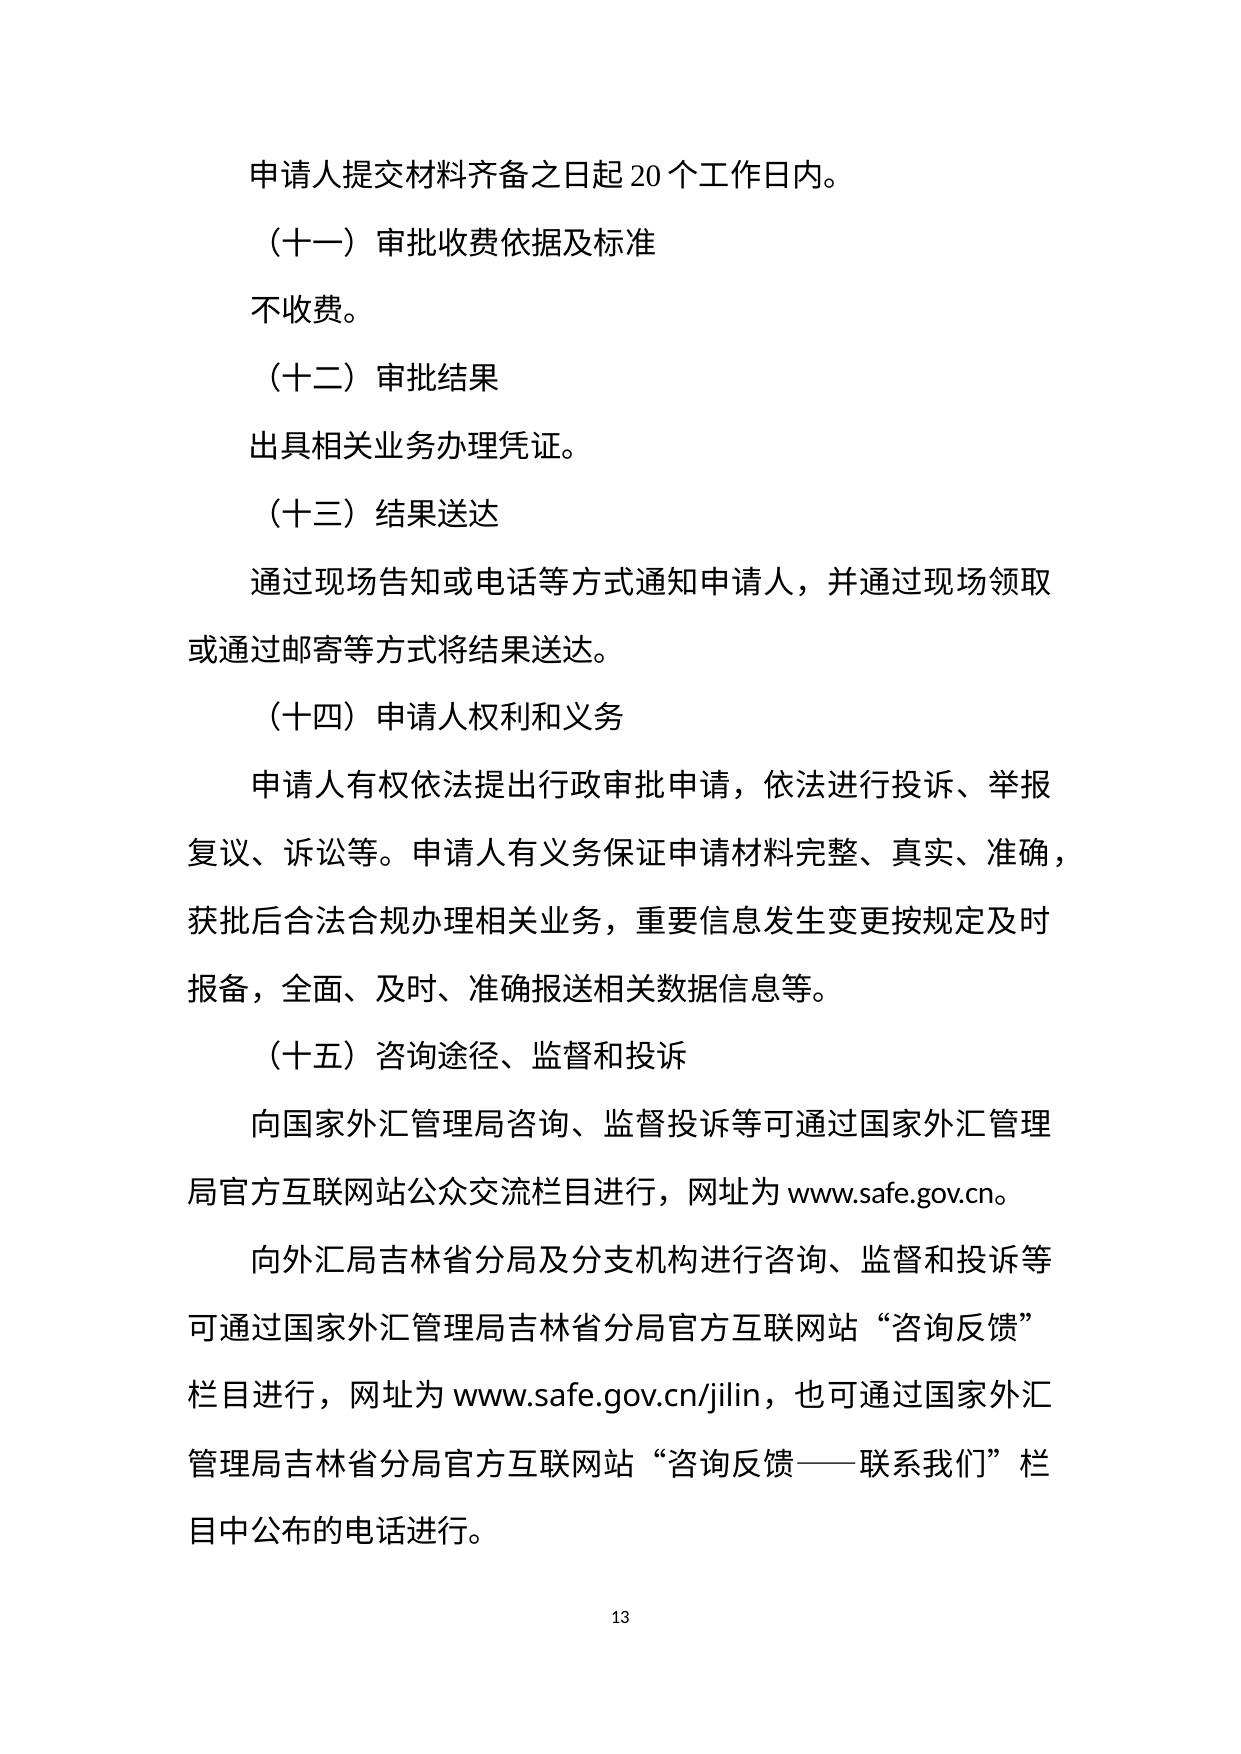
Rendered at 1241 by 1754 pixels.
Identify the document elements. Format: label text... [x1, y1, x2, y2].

text 申请人提交材料齐备之日起20个工作日内。 [187, 150, 1053, 195]
text 不收费。 [187, 286, 1053, 331]
text 出具相关业务办理凭证。 [187, 421, 1053, 466]
text （十四）申请人权利和义务 [187, 692, 1053, 738]
text （十五）咨询途径、监督和投诉 [187, 1032, 1053, 1077]
text （十三）结果送达 [187, 489, 1053, 534]
text （十一）审批收费依据及标准 [187, 218, 1053, 263]
text 申请人有权依法提出行政审批申请，依法进行投诉、举报、复议、诉讼等。申请人有义务保证申请材料完整、真实、准确，获批后合法合规办理相关业务，重要信息发生变更按规定及时报备，全面、及时、准确报送相关数据信息等。 [187, 760, 1053, 1009]
text 通过现场告知或电话等方式通知申请人，并通过现场领取或通过邮寄等方式将结果送达。 [187, 557, 1053, 670]
text 向国家外汇管理局咨询、监督投诉等可通过国家外汇管理局官方互联网站公众交流栏目进行，网址为www.safe.gov.cn。 [187, 1099, 1053, 1212]
text （十二）审批结果 [187, 353, 1053, 399]
text 向外汇局吉林省分局及分支机构进行咨询、监督和投诉等可通过国家外汇管理局吉林省分局官方互联网站“咨询反馈”栏目进行，网址为www.safe.gov.cn/jilin，也可通过国家外汇管理局吉林省分局官方互联网站“咨询反馈——联系我们”栏目中公布的电话进行。 [187, 1235, 1053, 1552]
